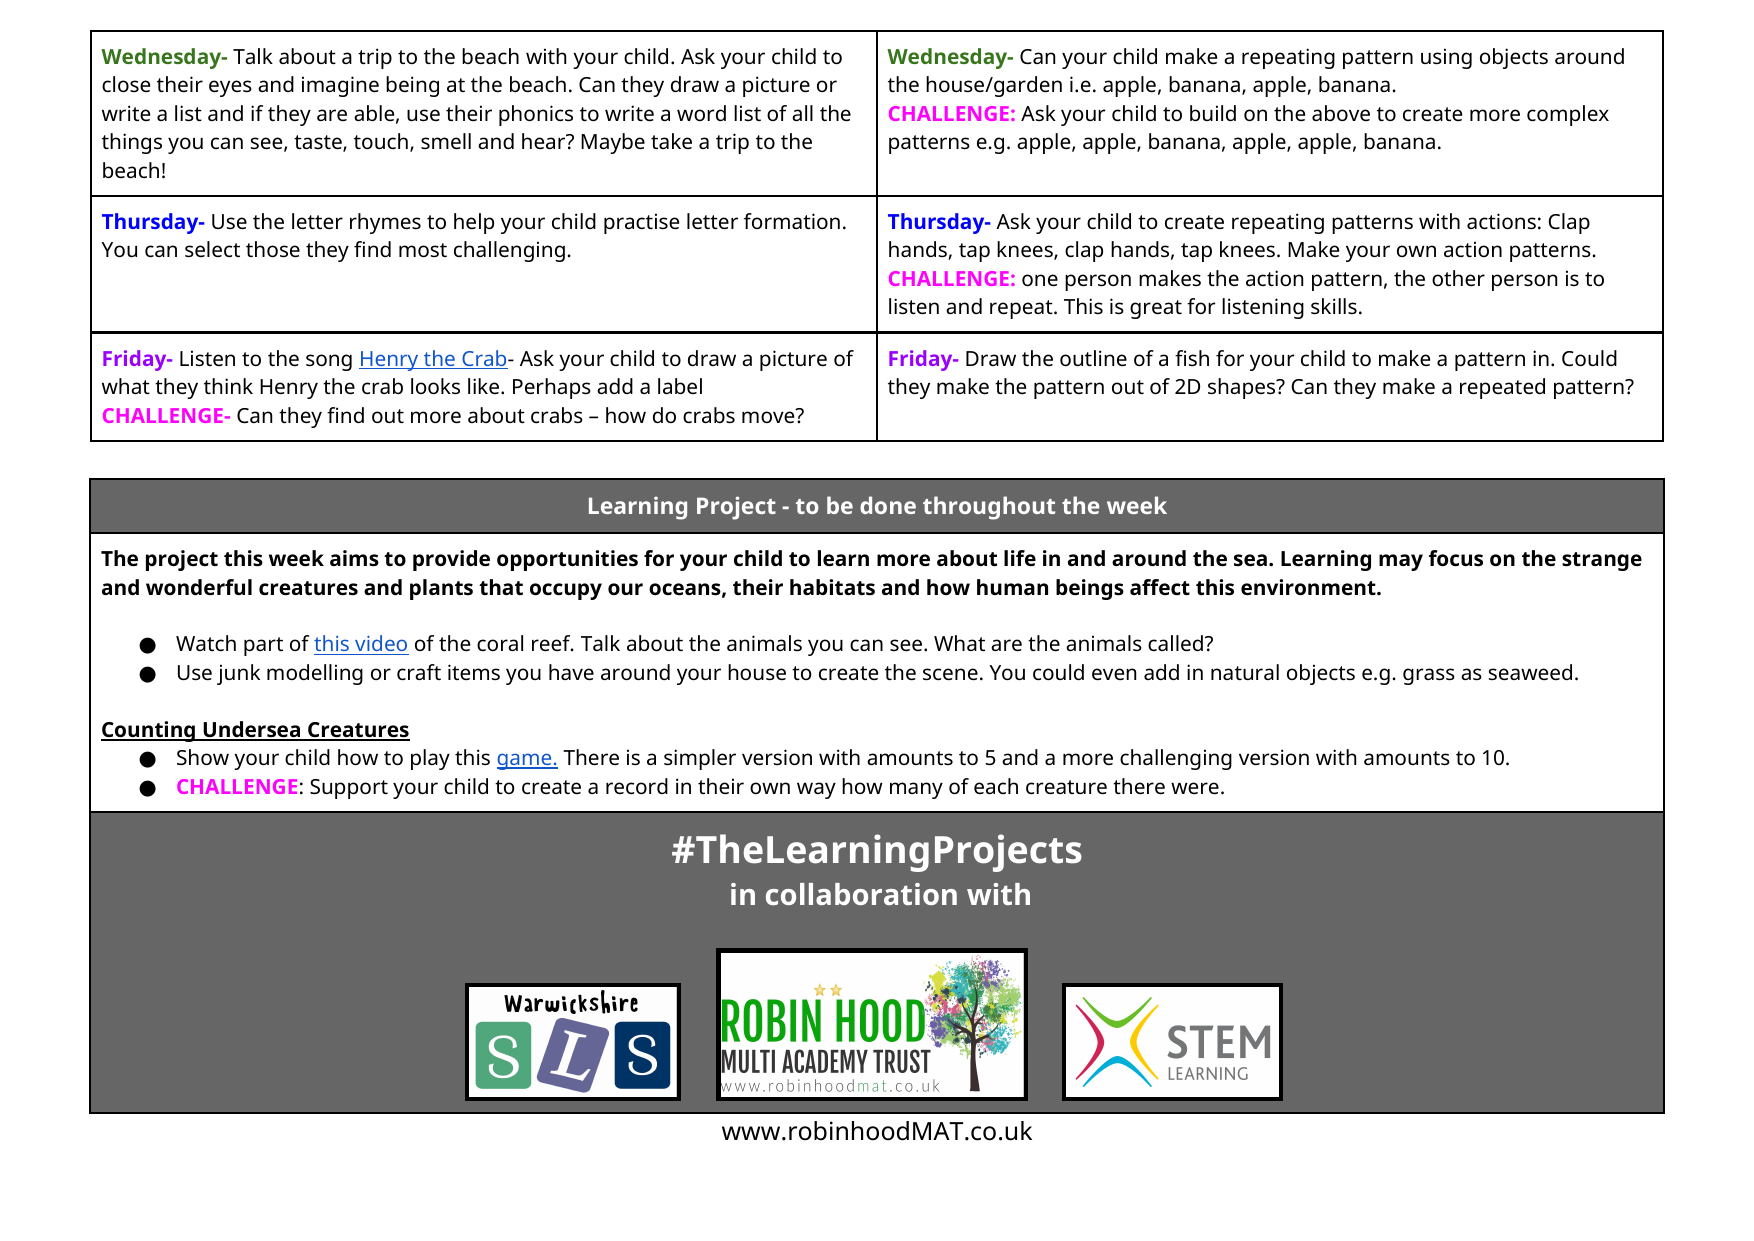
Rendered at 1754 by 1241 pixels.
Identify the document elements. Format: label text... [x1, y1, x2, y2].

table_cell Friday- Listen to the song Henry the Crab- Ask your child to draw a picture of what they think Henry the crab looks like. Perhaps add a label CHALLENGE- Can they find out more about crabs – how do crabs move? [92, 334, 876, 439]
table_cell The project this week aims to provide opportunities for your child to learn more about life in and around the sea. Learning may focus on the strange and wonderful creatures and plants that occupy our oceans, their habitats and how human beings affect this environment. Watch part of this video of the coral reef. Talk about the animals you can see. What are the animals called? Use junk modelling or craft items you have around your house to create the scene. You could even add in natural objects e.g. grass as seaweed. Counting Undersea Creatures Show your child how to play this game. There is a simpler version with amounts to 5 and a more challenging version with amounts to 10. CHALLENGE: Support your child to create a record in their own way how many of each creature there were. [91, 534, 1663, 811]
table_cell Thursday- Ask your child to create repeating patterns with actions: Clap hands, tap knees, clap hands, tap knees. Make your own action patterns. CHALLENGE: one person makes the action pattern, the other person is to listen and repeat. This is great for listening skills. [878, 197, 1662, 331]
table_cell Wednesday- Talk about a trip to the beach with your child. Ask your child to close their eyes and imagine being at the beach. Can they draw a picture or write a list and if they are able, use their phonics to write a word list of all the things you can see, taste, touch, smell and hear? Maybe take a trip to the beach! [92, 32, 876, 195]
picture [721, 953, 1024, 1097]
table_cell Friday- Draw the outline of a fish for your child to make a pattern in. Could they make the pattern out of 2D shapes? Can they make a repeated pattern? [878, 334, 1662, 439]
table_cell Thursday- Use the letter rhymes to help your child practise letter formation. You can select those they find most challenging. [92, 197, 876, 331]
table_cell Wednesday- Can your child make a repeating pattern using objects around the house/garden i.e. apple, banana, apple, banana. CHALLENGE: Ask your child to build on the above to create more complex patterns e.g. apple, apple, banana, apple, apple, banana. [878, 32, 1662, 195]
text www.robinhoodMAT.co.uk [91, 1114, 1663, 1148]
picture [1066, 987, 1279, 1097]
picture [469, 987, 677, 1097]
table_header Learning Project - to be done throughout the week [91, 480, 1663, 532]
table_cell #TheLearningProjects in collaboration with [91, 813, 1663, 1112]
